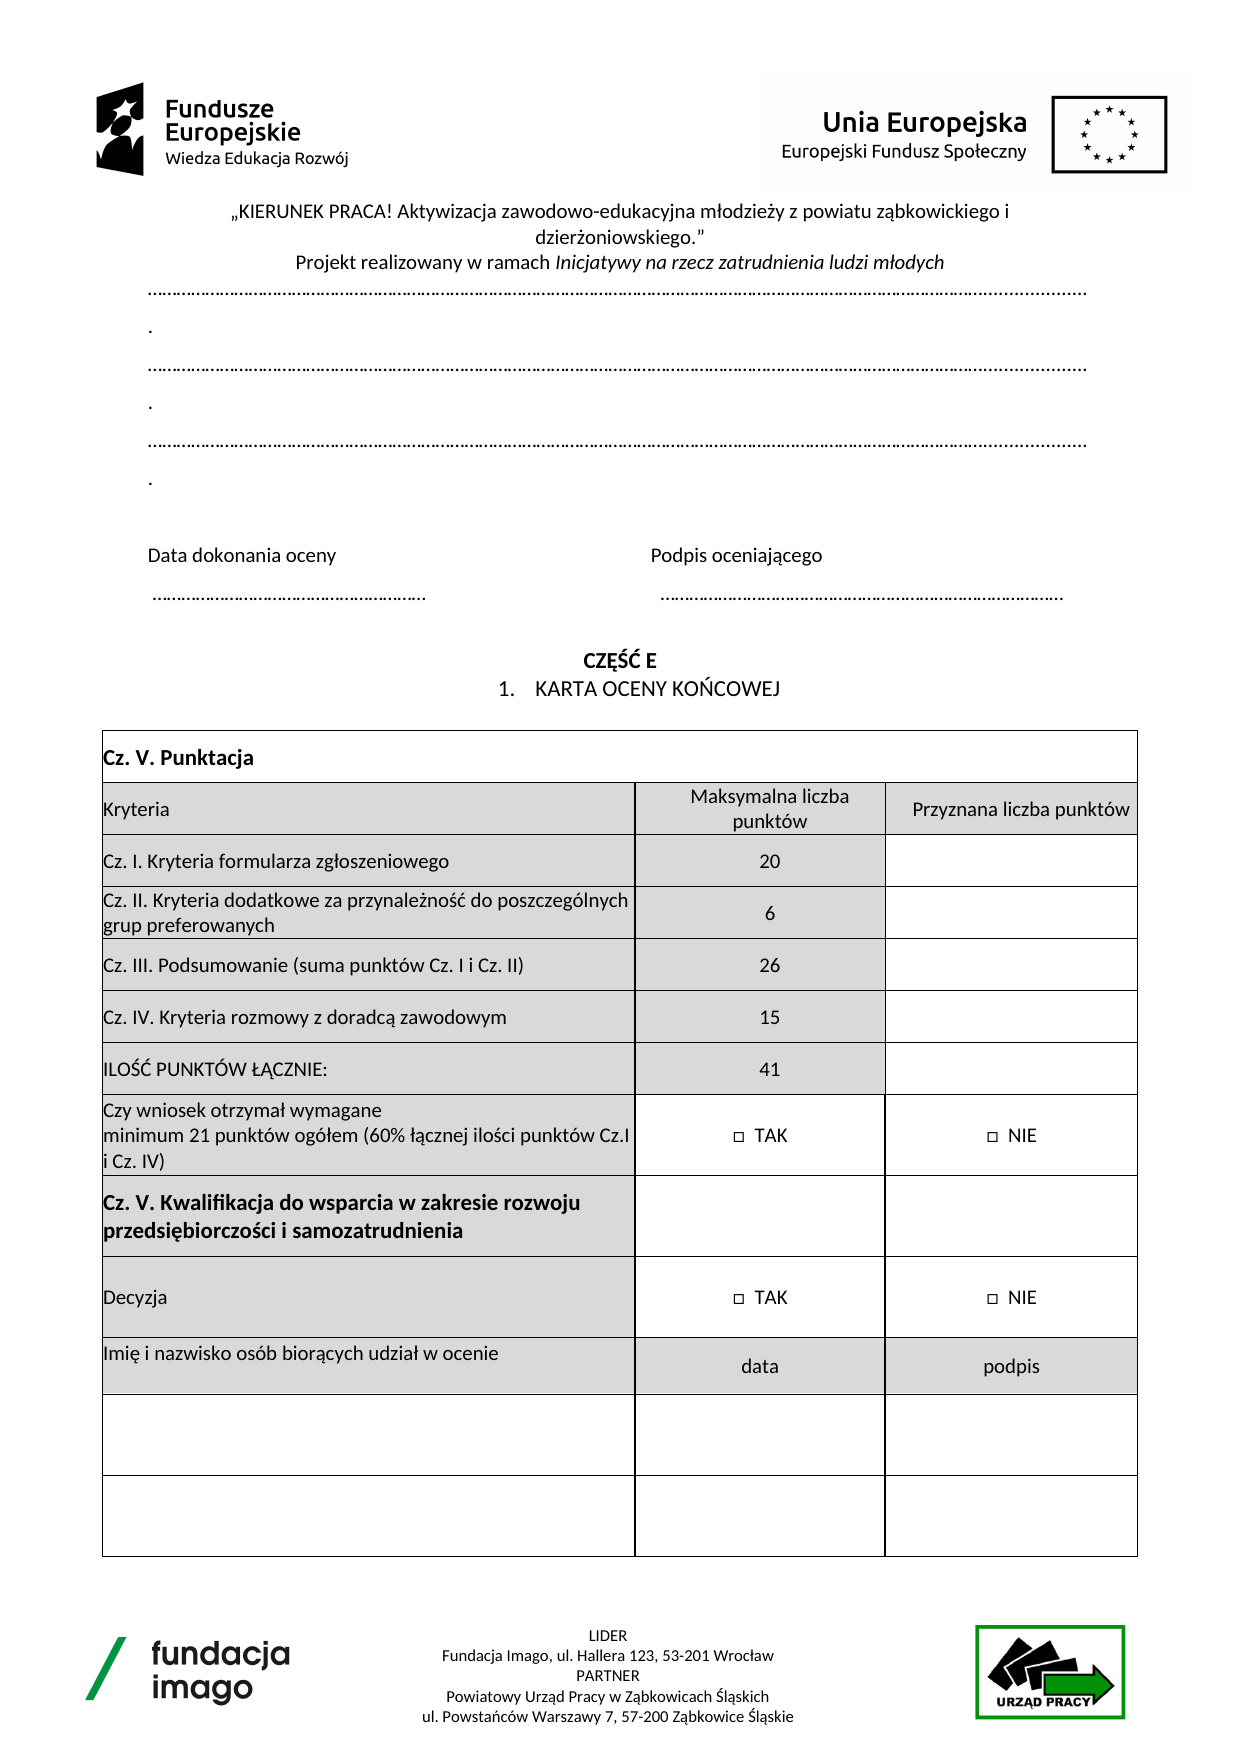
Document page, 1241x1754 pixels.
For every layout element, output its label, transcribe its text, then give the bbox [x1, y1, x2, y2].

table_cell □ TAK [636, 1257, 884, 1337]
table_cell [886, 1176, 1137, 1256]
list KARTA OCENY KOŃCOWEJ [185, 674, 1093, 702]
table_cell [886, 1395, 1137, 1474]
table_cell ILOŚĆ PUNKTÓW ŁĄCZNIE: [103, 1043, 634, 1094]
table_cell 20 [636, 835, 885, 886]
table_cell [636, 1176, 884, 1256]
picture [85, 1635, 290, 1707]
table_cell Czy wniosek otrzymał wymagane minimum 21 punktów ogółem (60% łącznej ilości punktów Cz.I i Cz. IV) [103, 1095, 634, 1175]
table_cell □ NIE [886, 1257, 1137, 1337]
picture [974, 1625, 1126, 1720]
table_cell Cz. II. Kryteria dodatkowe za przynależność do poszczególnych grup preferowanych [103, 887, 634, 938]
table_cell Kryteria [103, 783, 634, 834]
table_cell podpis [886, 1338, 1137, 1393]
table_cell Cz. III. Podsumowanie (suma punktów Cz. I i Cz. II) [103, 939, 634, 990]
table_cell [886, 939, 1137, 990]
text …………………………………………………………………………………………………………………………………………………………..................... [148, 275, 1093, 338]
table_cell 26 [636, 939, 885, 990]
text CZĘŚĆ E [148, 646, 1093, 674]
table_cell [886, 991, 1137, 1042]
text ………………………………………………… ………………………………………………………………………… [148, 580, 1093, 605]
table_cell [886, 1476, 1137, 1556]
table_cell [886, 887, 1137, 938]
table_cell [886, 1043, 1137, 1094]
table_cell Cz. V. Kwalifikacja do wsparcia w zakresie rozwoju przedsiębiorczości i samozatrudnienia [103, 1176, 634, 1256]
picture [73, 59, 371, 199]
table_cell [636, 1395, 884, 1474]
table_cell 15 [636, 991, 885, 1042]
table_cell Cz. I. Kryteria formularza zgłoszeniowego [103, 835, 634, 886]
table_cell Cz. IV. Kryteria rozmowy z doradcą zawodowym [103, 991, 634, 1042]
table_cell □ NIE [886, 1095, 1137, 1175]
text Data dokonania oceny Podpis oceniającego [148, 542, 1093, 567]
table_cell [103, 1395, 634, 1474]
table_cell Maksymalna liczba punktów [636, 783, 885, 834]
table_cell [886, 835, 1137, 886]
table_cell data [636, 1338, 884, 1393]
table_header Cz. V. Punktacja [103, 731, 1137, 782]
table_cell □ TAK [636, 1095, 884, 1175]
table_cell Decyzja [103, 1257, 634, 1337]
table_cell [636, 1476, 884, 1556]
picture [757, 70, 1193, 195]
table_cell Przyznana liczba punktów [886, 783, 1137, 834]
table_cell 6 [636, 887, 885, 938]
table_cell Imię i nazwisko osób biorących udział w ocenie [103, 1338, 634, 1393]
text …………………………………………………………………………………………………………………………………………………………..................... [148, 427, 1093, 491]
table_cell 41 [636, 1043, 885, 1094]
text …………………………………………………………………………………………………………………………………………………………..................... [148, 351, 1093, 415]
table_cell [103, 1476, 634, 1556]
